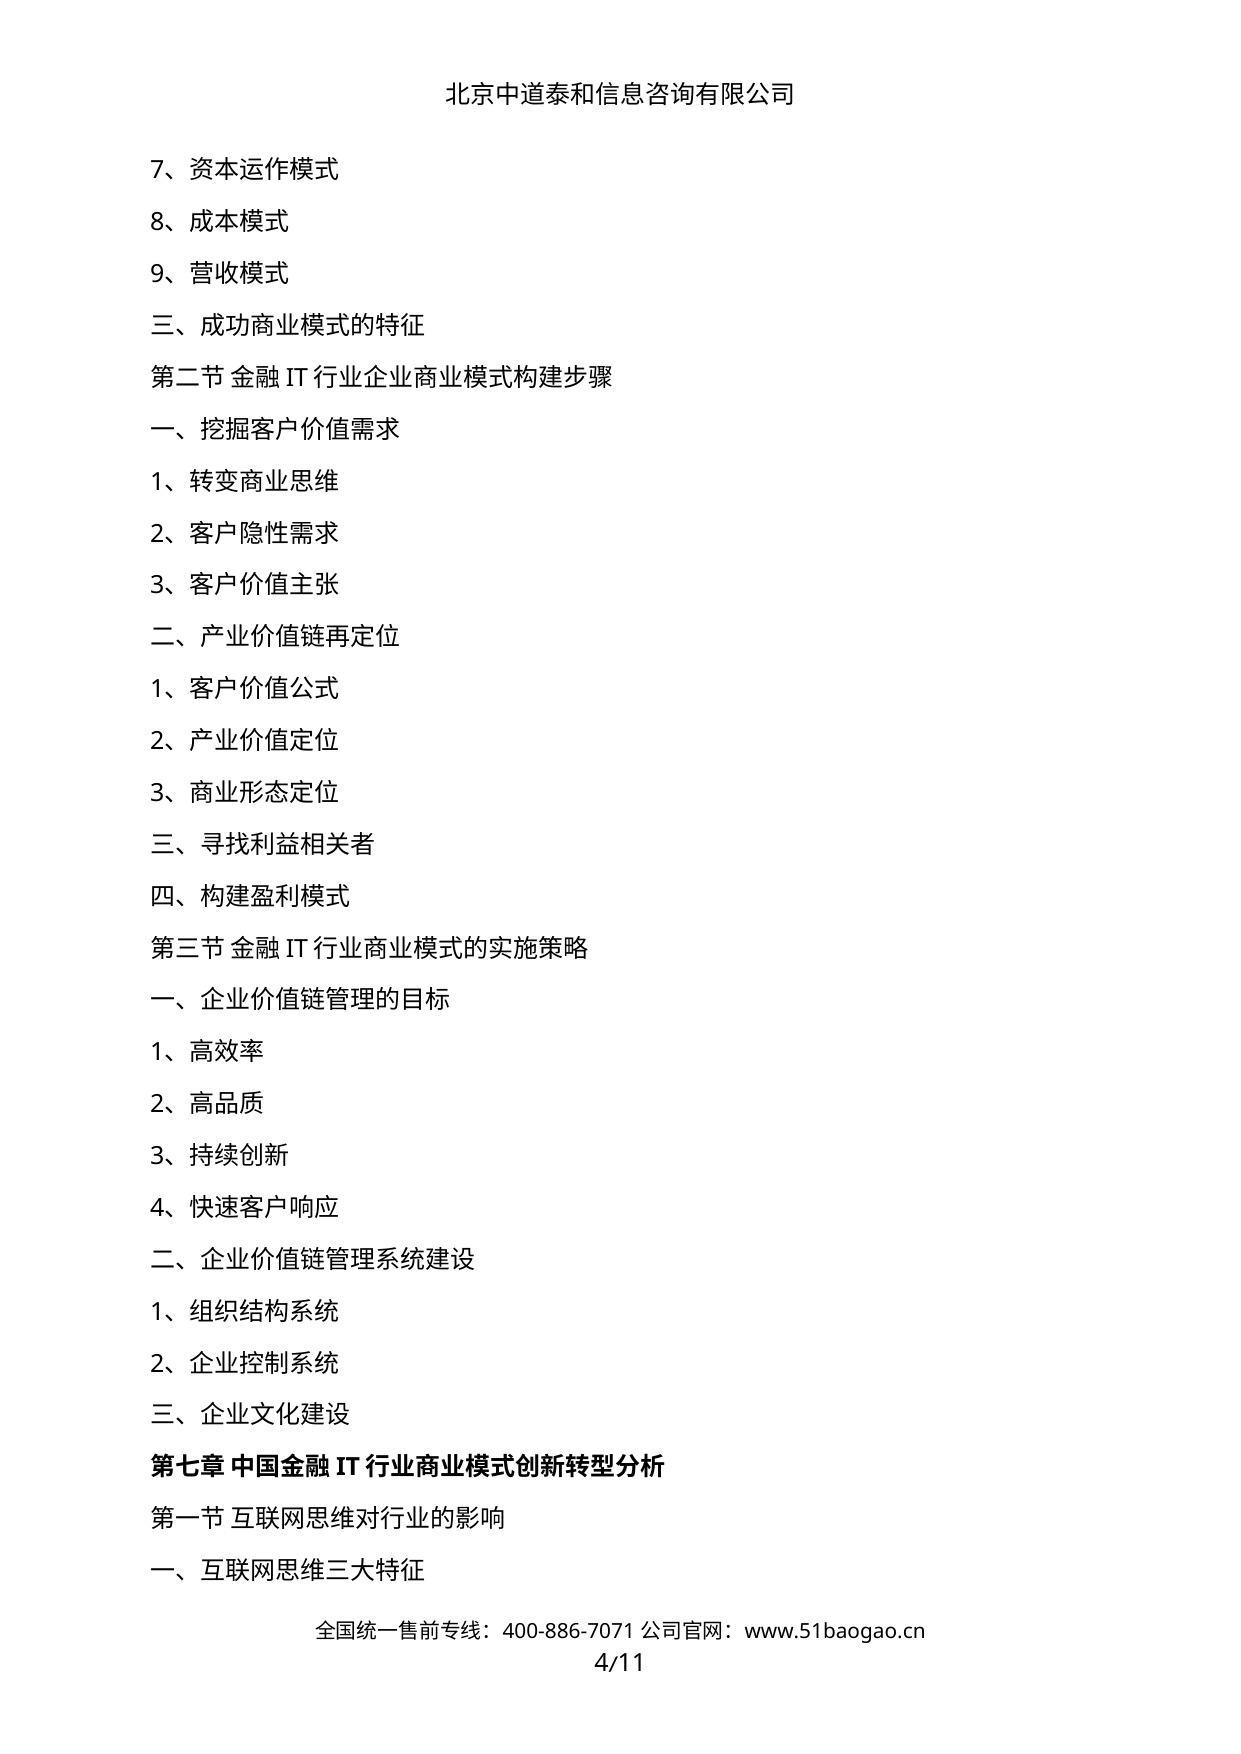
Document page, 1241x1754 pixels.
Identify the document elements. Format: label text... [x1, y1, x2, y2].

text 4、快速客户响应 [150, 1187, 1090, 1224]
text 1、组织结构系统 [150, 1291, 1090, 1327]
text 1、高效率 [150, 1032, 1090, 1068]
text 二、企业价值链管理系统建设 [150, 1239, 1090, 1276]
text 2、企业控制系统 [150, 1343, 1090, 1379]
text 2、产业价值定位 [150, 721, 1090, 757]
text 第七章 中国金融IT行业商业模式创新转型分析 [150, 1447, 1090, 1483]
text 2、高品质 [150, 1084, 1090, 1120]
text 3、商业形态定位 [150, 772, 1090, 809]
text 三、成功商业模式的特征 [150, 306, 1090, 342]
text 第二节 金融IT行业企业商业模式构建步骤 [150, 357, 1090, 394]
text 3、客户价值主张 [150, 565, 1090, 601]
text 一、企业价值链管理的目标 [150, 980, 1090, 1016]
text 二、产业价值链再定位 [150, 617, 1090, 653]
text 1、转变商业思维 [150, 461, 1090, 497]
text 7、资本运作模式 [150, 150, 1090, 186]
text 三、企业文化建设 [150, 1395, 1090, 1431]
text 9、营收模式 [150, 254, 1090, 290]
text 一、互联网思维三大特征 [150, 1551, 1090, 1587]
text 四、构建盈利模式 [150, 876, 1090, 912]
text 第一节 互联网思维对行业的影响 [150, 1499, 1090, 1535]
text 1、客户价值公式 [150, 669, 1090, 705]
text 2、客户隐性需求 [150, 513, 1090, 549]
text 一、挖掘客户价值需求 [150, 409, 1090, 446]
text 第三节 金融IT行业商业模式的实施策略 [150, 928, 1090, 964]
text 3、持续创新 [150, 1136, 1090, 1172]
text 8、成本模式 [150, 202, 1090, 238]
text 三、寻找利益相关者 [150, 824, 1090, 861]
